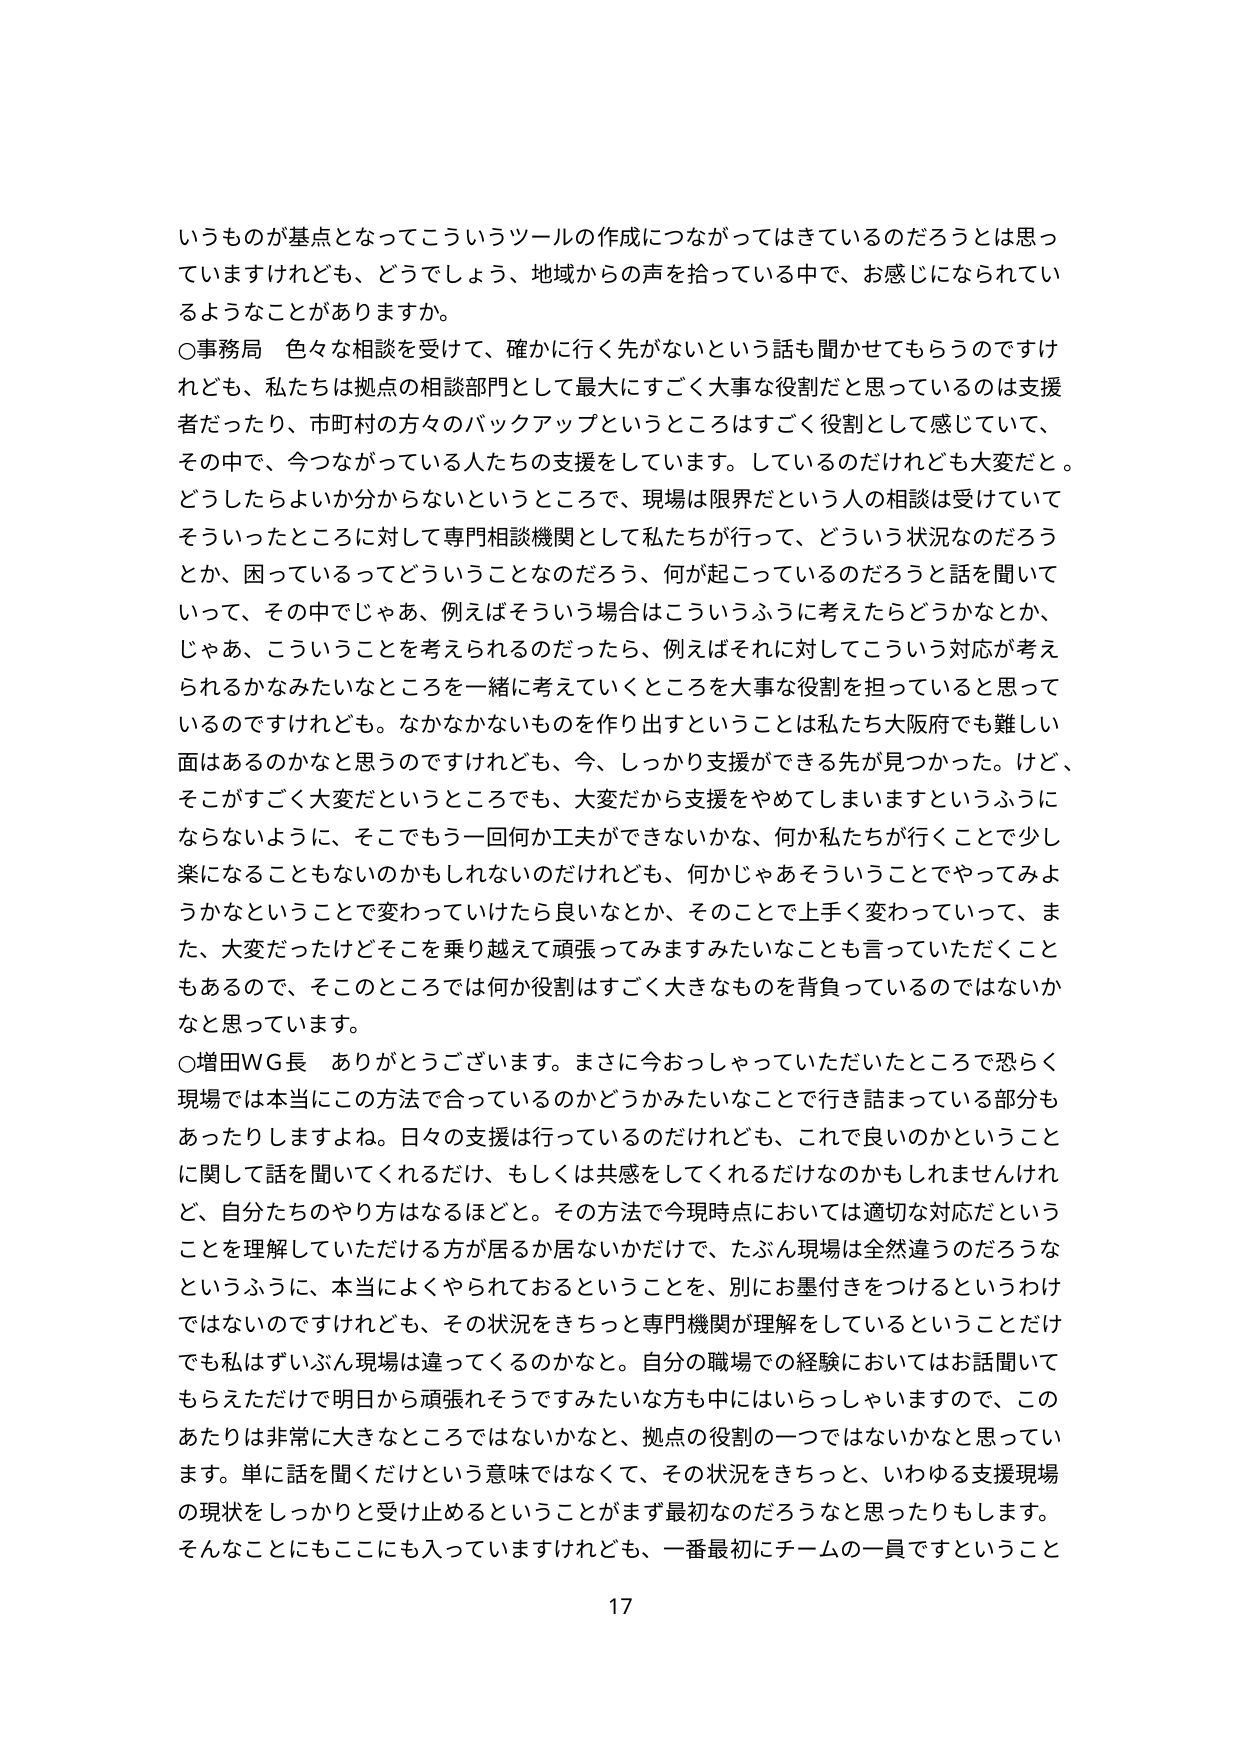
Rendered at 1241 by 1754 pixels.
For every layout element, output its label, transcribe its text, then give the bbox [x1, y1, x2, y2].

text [177, 217, 1063, 329]
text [177, 1042, 1063, 1567]
text ○事務局 色々な相談を受けて、確かに行く先がないという話も聞かせてもらうのですけれども、私たちは拠点の相談部門として最大にすごく大事な役割だと思っているのは支援者だったり、市町村の方々のバックアップというところはすごく役割として感じていて、その中で、今つながっている人たちの支援をしています。しているのだけれども大変だと。どうしたらよいか分からないというところで、現場は限界だという人の相談は受けていて、そういったところに対して専門相談機関として私たちが行って、どういう状況なのだろうとか、困っているってどういうことなのだろう、何が起こっているのだろうと話を聞いていって、その中でじゃあ、例えばそういう場合はこういうふうに考えたらどうかなとか、じゃあ、こういうことを考えられるのだったら、例えばそれに対してこういう対応が考えられるかなみたいなところを一緒に考えていくところを大事な役割を担っていると思っているのですけれども。なかなかないものを作り出すということは私たち大阪府でも難しい面はあるのかなと思うのですけれども、今、しっかり支援ができる先が見つかった。けど、そこがすごく大変だというところでも、大変だから支援をやめてしまいますというふうにならないように、そこでもう一回何か工夫ができないかな、何か私たちが行くことで少し楽になることもないのかもしれないのだけれども、何かじゃあそういうことでやってみようかなということで変わっていけたら良いなとか、そのことで上手く変わっていって、また、大変だったけどそこを乗り越えて頑張ってみますみたいなことも言っていただくこともあるので、そこのところでは何か役割はすごく大きなものを背負っているのではないかなと思っています。 [177, 329, 1063, 1042]
